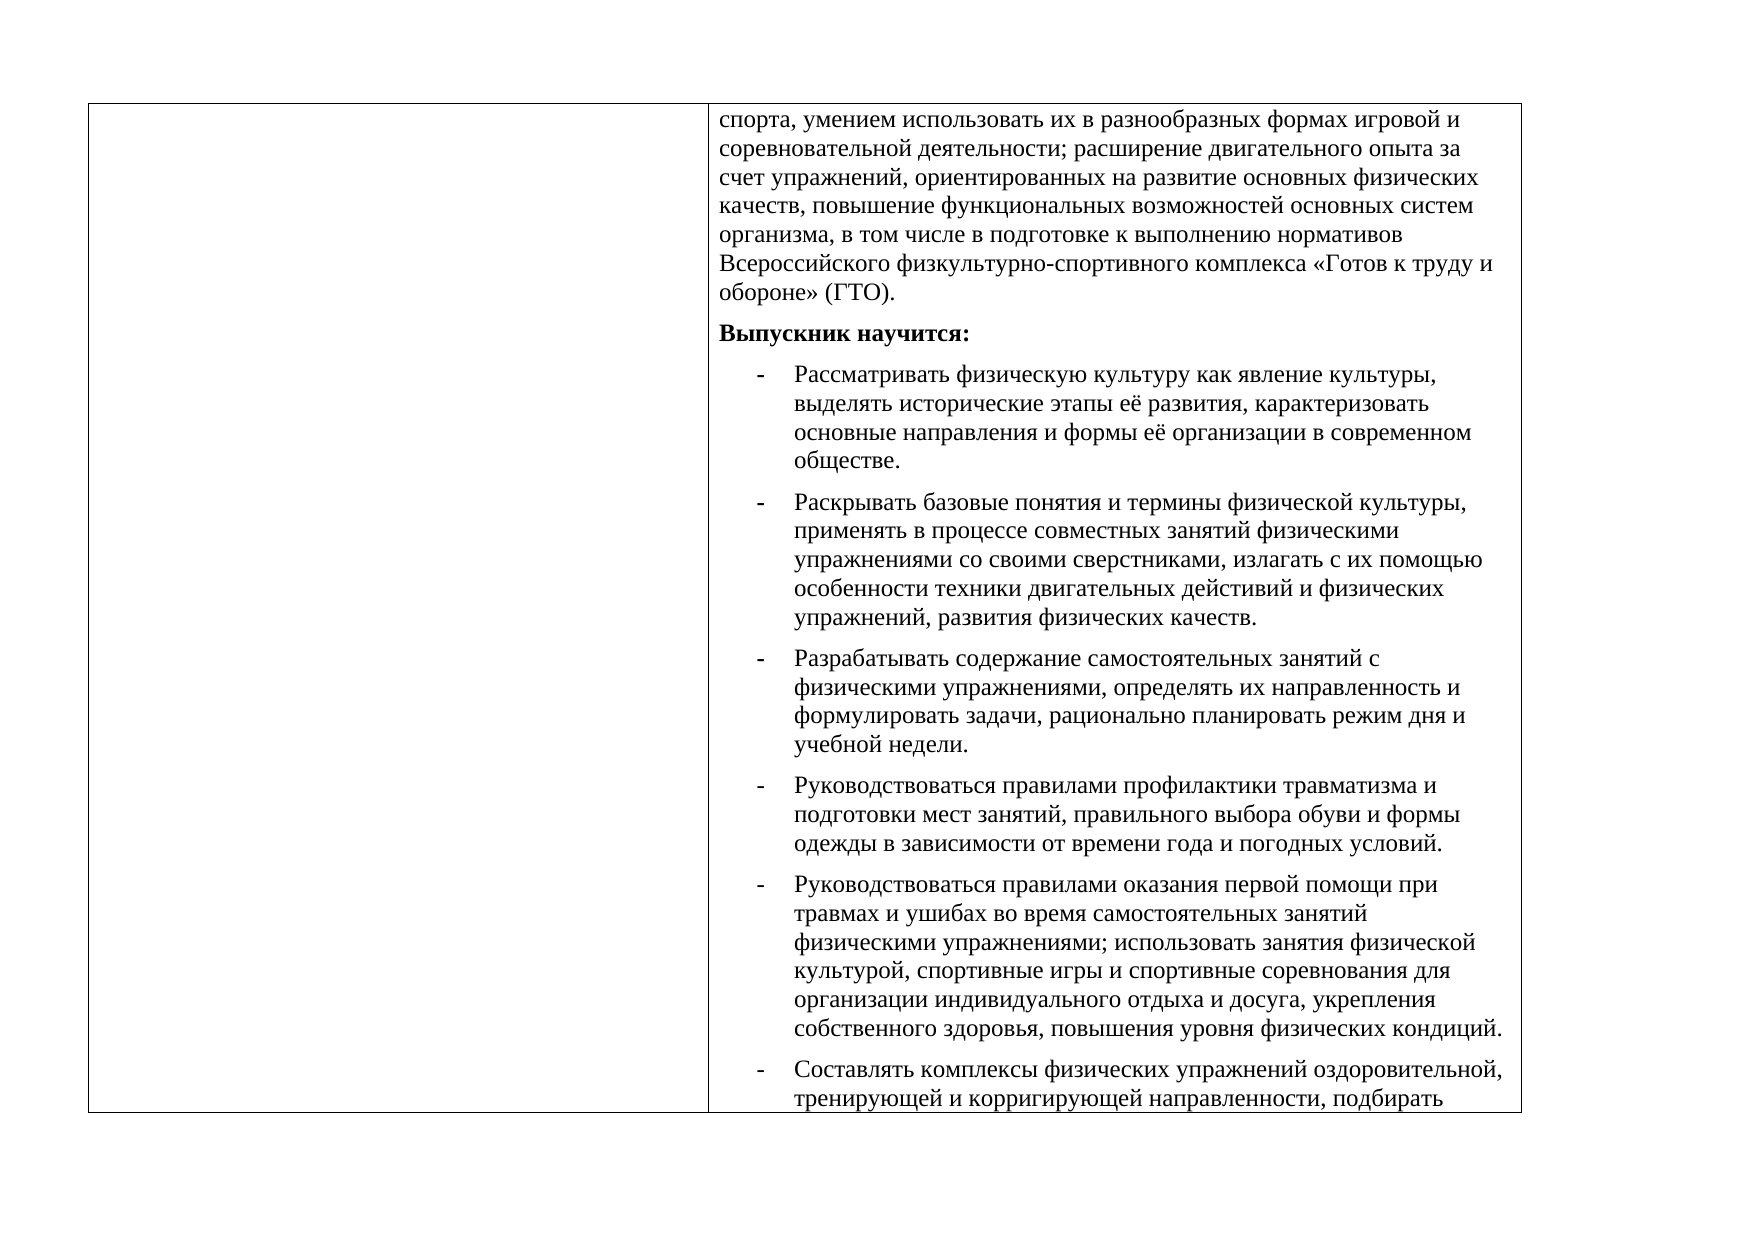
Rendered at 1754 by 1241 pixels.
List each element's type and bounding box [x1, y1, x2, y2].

table_cell [89, 104, 708, 1112]
table_cell [709, 104, 1521, 1112]
